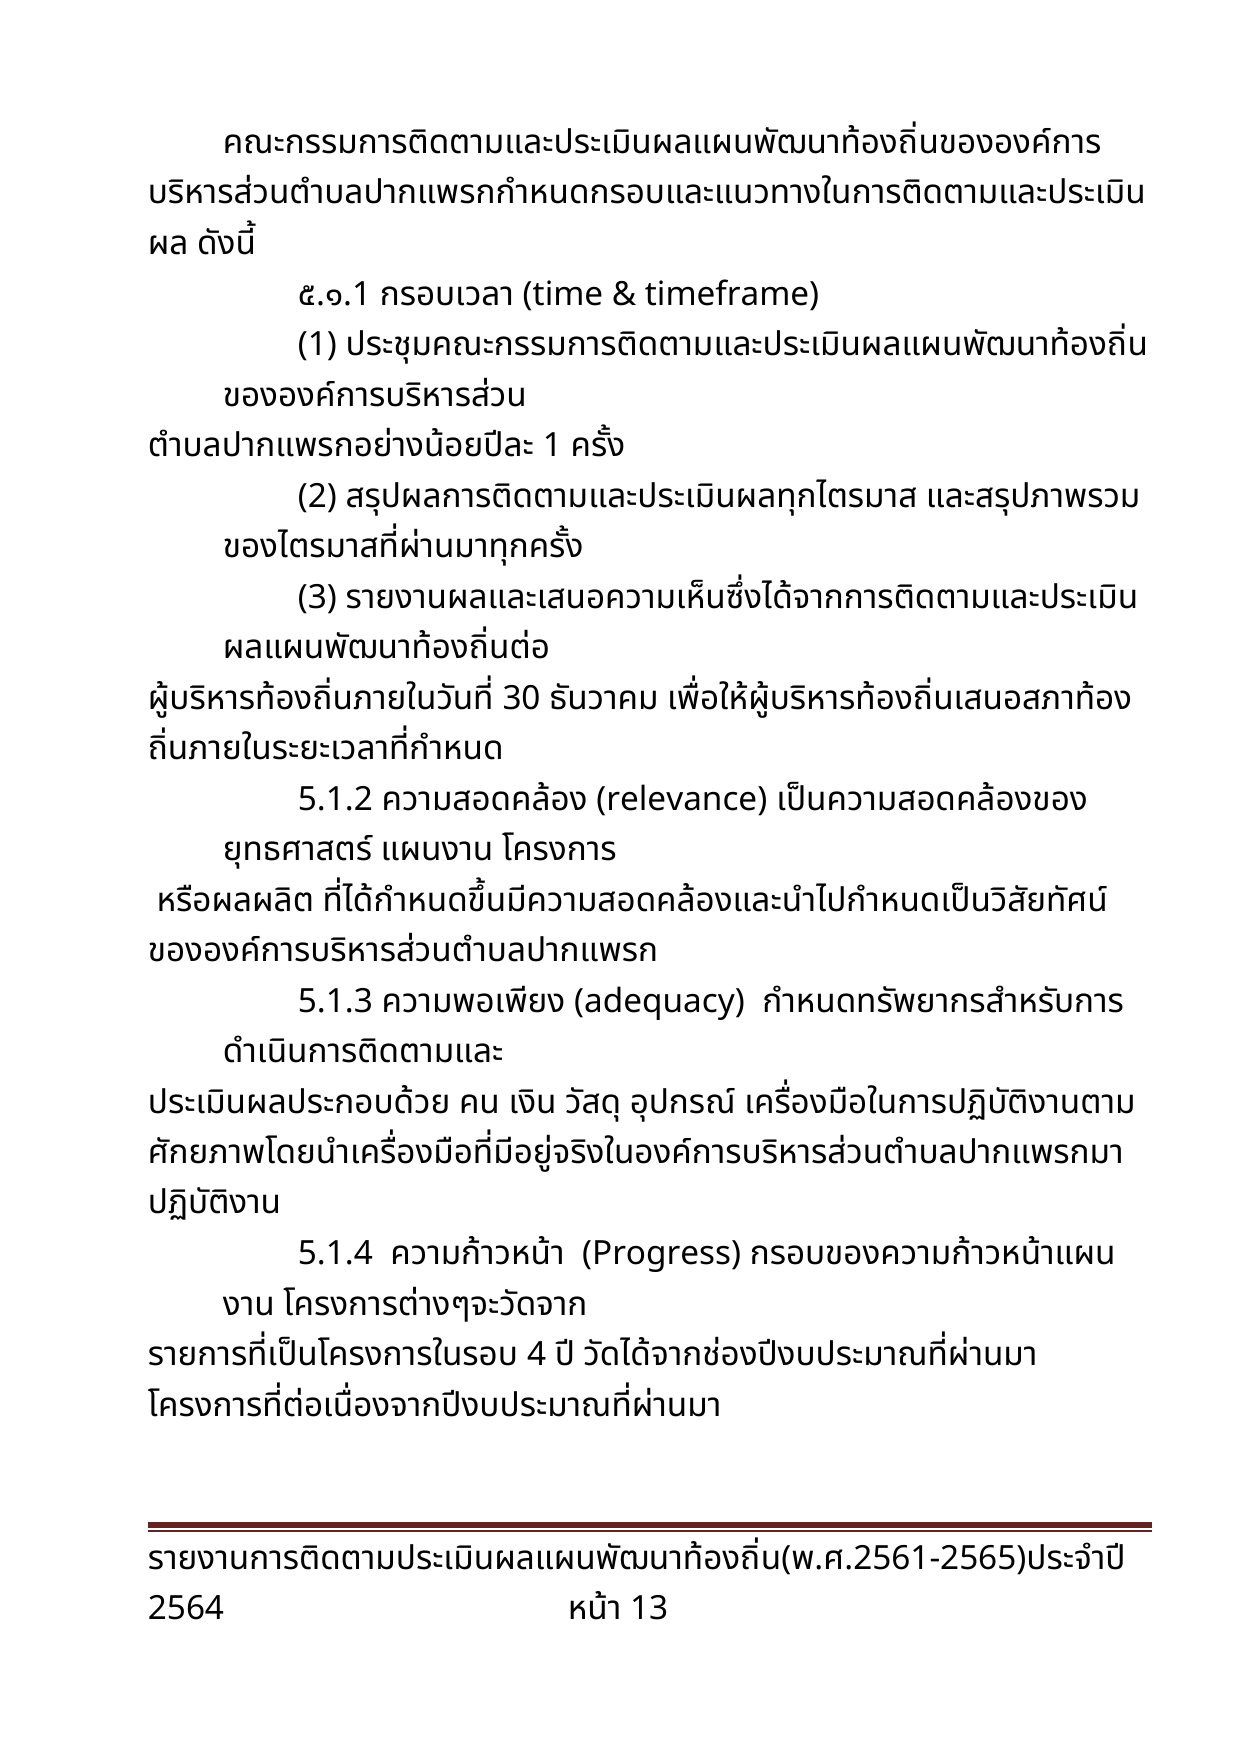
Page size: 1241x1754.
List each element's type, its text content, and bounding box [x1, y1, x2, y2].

text คณะกรรมการติดตามและประเมินผลแผนพัฒนาท้องถิ่นขององค์การบริหารส่วนตำบลปากแพรกกำหนดกรอบและแนวทางในการติดตามและประเมินผล ดังนี้ [148, 118, 1152, 269]
text ผู้บริหารท้องถิ่นภายในวันที่ 30 ธันวาคม เพื่อให้ผู้บริหารท้องถิ่นเสนอสภาท้องถิ่นภายในระยะเวลาที่กำหนด [148, 674, 1152, 775]
text หรือผลผลิต ที่ได้กำหนดขึ้นมีความสอดคล้องและนำไปกำหนดเป็นวิสัยทัศน์ขององค์การบริหารส่วนตำบลปากแพรก [148, 876, 1152, 977]
text 5.1.4 ความก้าวหน้า (Progress) กรอบของความก้าวหน้าแผนงาน โครงการต่างๆจะวัดจาก [223, 1229, 1152, 1330]
text (3) รายงานผลและเสนอความเห็นซึ่งได้จากการติดตามและประเมินผลแผนพัฒนาท้องถิ่นต่อ [223, 573, 1152, 674]
text ประเมินผลประกอบด้วย คน เงิน วัสดุ อุปกรณ์ เครื่องมือในการปฏิบัติงานตามศักยภาพโดยนำเครื่องมือที่มีอยู่จริงในองค์การบริหารส่วนตำบลปากแพรกมาปฏิบัติงาน [148, 1078, 1152, 1229]
text 5.1.3 ความพอเพียง (adequacy) กำหนดทรัพยากรสำหรับการดำเนินการติดตามและ [223, 977, 1152, 1078]
text (2) สรุปผลการติดตามและประเมินผลทุกไตรมาส และสรุปภาพรวมของไตรมาสที่ผ่านมาทุกครั้ง [223, 472, 1152, 573]
text 5.1.2 ความสอดคล้อง (relevance) เป็นความสอดคล้องของยุทธศาสตร์ แผนงาน โครงการ [223, 775, 1152, 876]
text ตำบลปากแพรกอย่างน้อยปีละ 1 ครั้ง [148, 421, 1152, 472]
text ๕.๑.1 กรอบเวลา (time & timeframe) [223, 269, 1152, 320]
text (1) ประชุมคณะกรรมการติดตามและประเมินผลแผนพัฒนาท้องถิ่นขององค์การบริหารส่วน [223, 320, 1152, 421]
text รายการที่เป็นโครงการในรอบ 4 ปี วัดได้จากช่องปีงบประมาณที่ผ่านมา โครงการที่ต่อเนื่องจากปีงบประมาณที่ผ่านมา [148, 1330, 1152, 1431]
